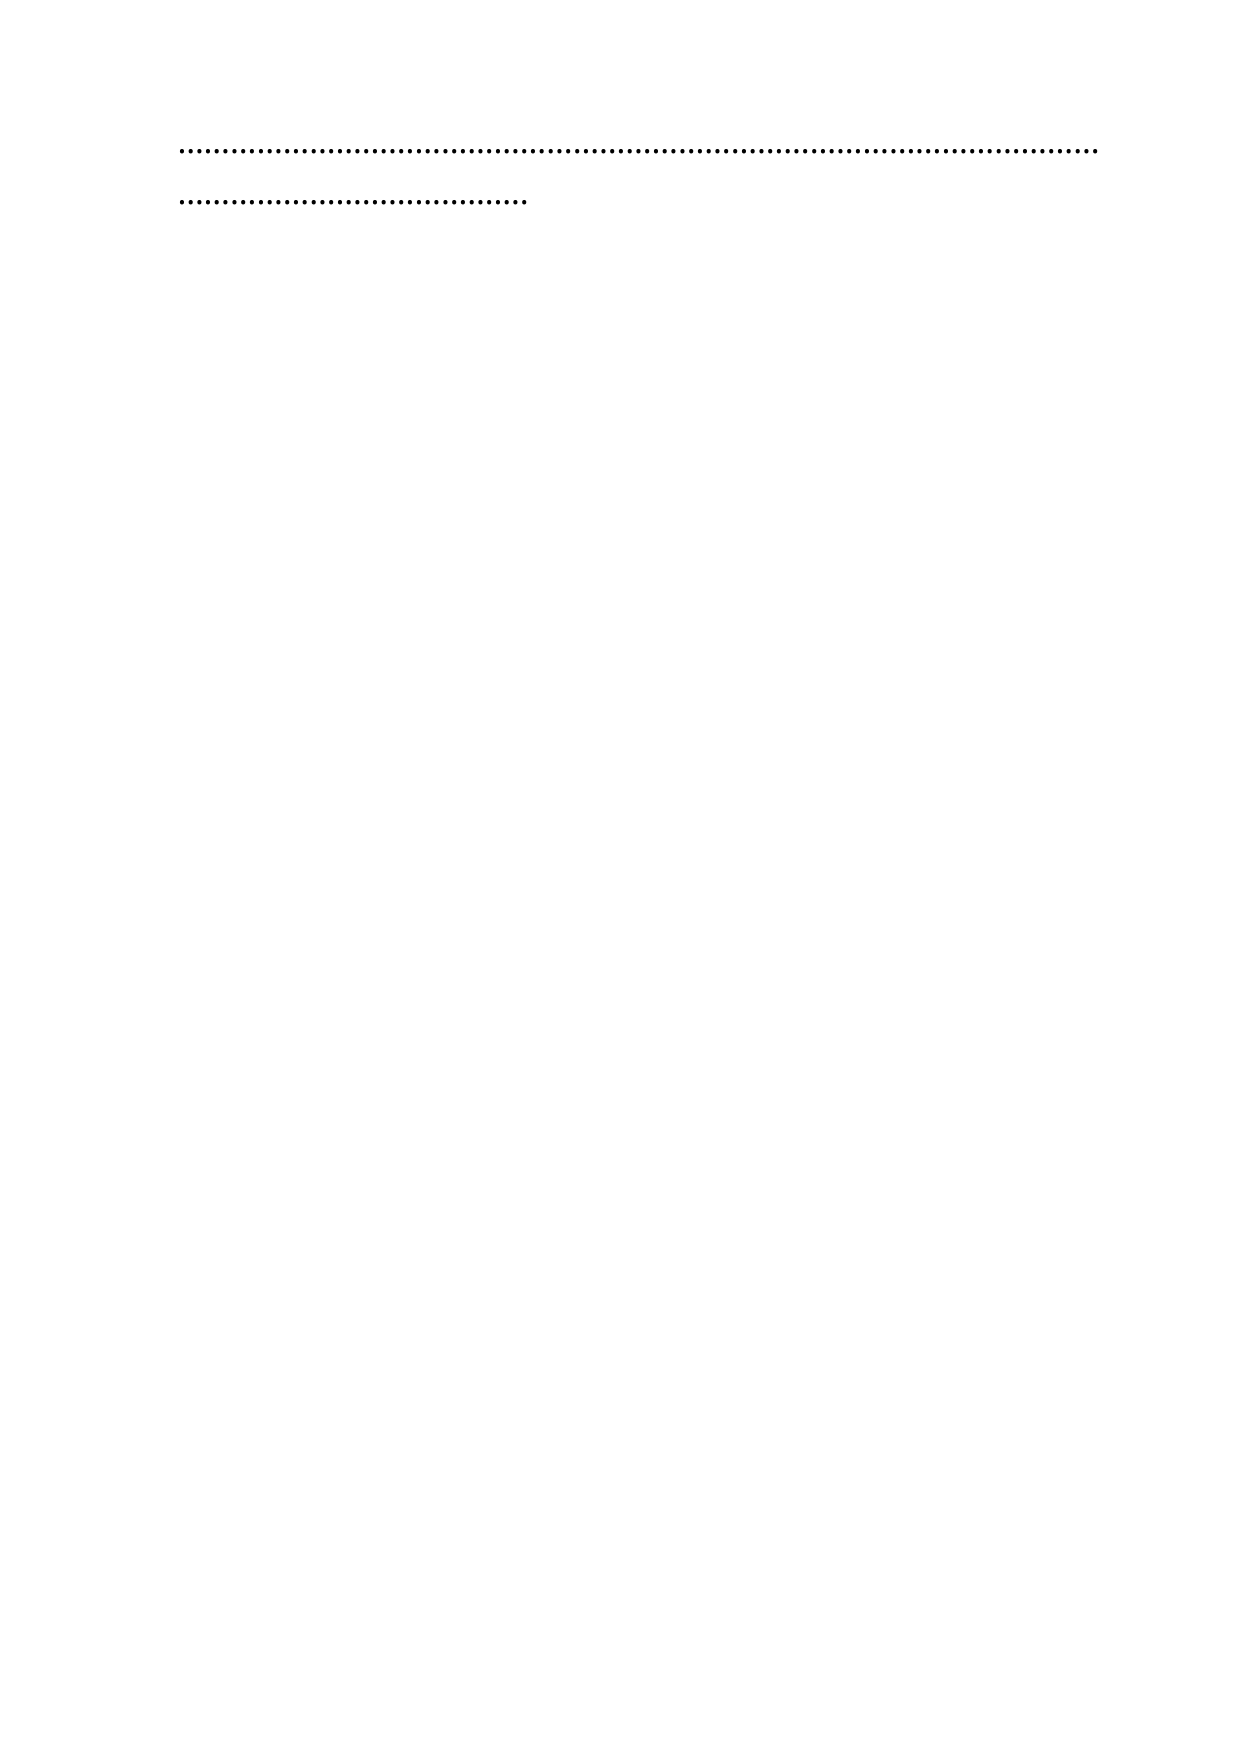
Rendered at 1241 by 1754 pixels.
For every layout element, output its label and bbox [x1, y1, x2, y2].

text [177, 118, 1122, 214]
